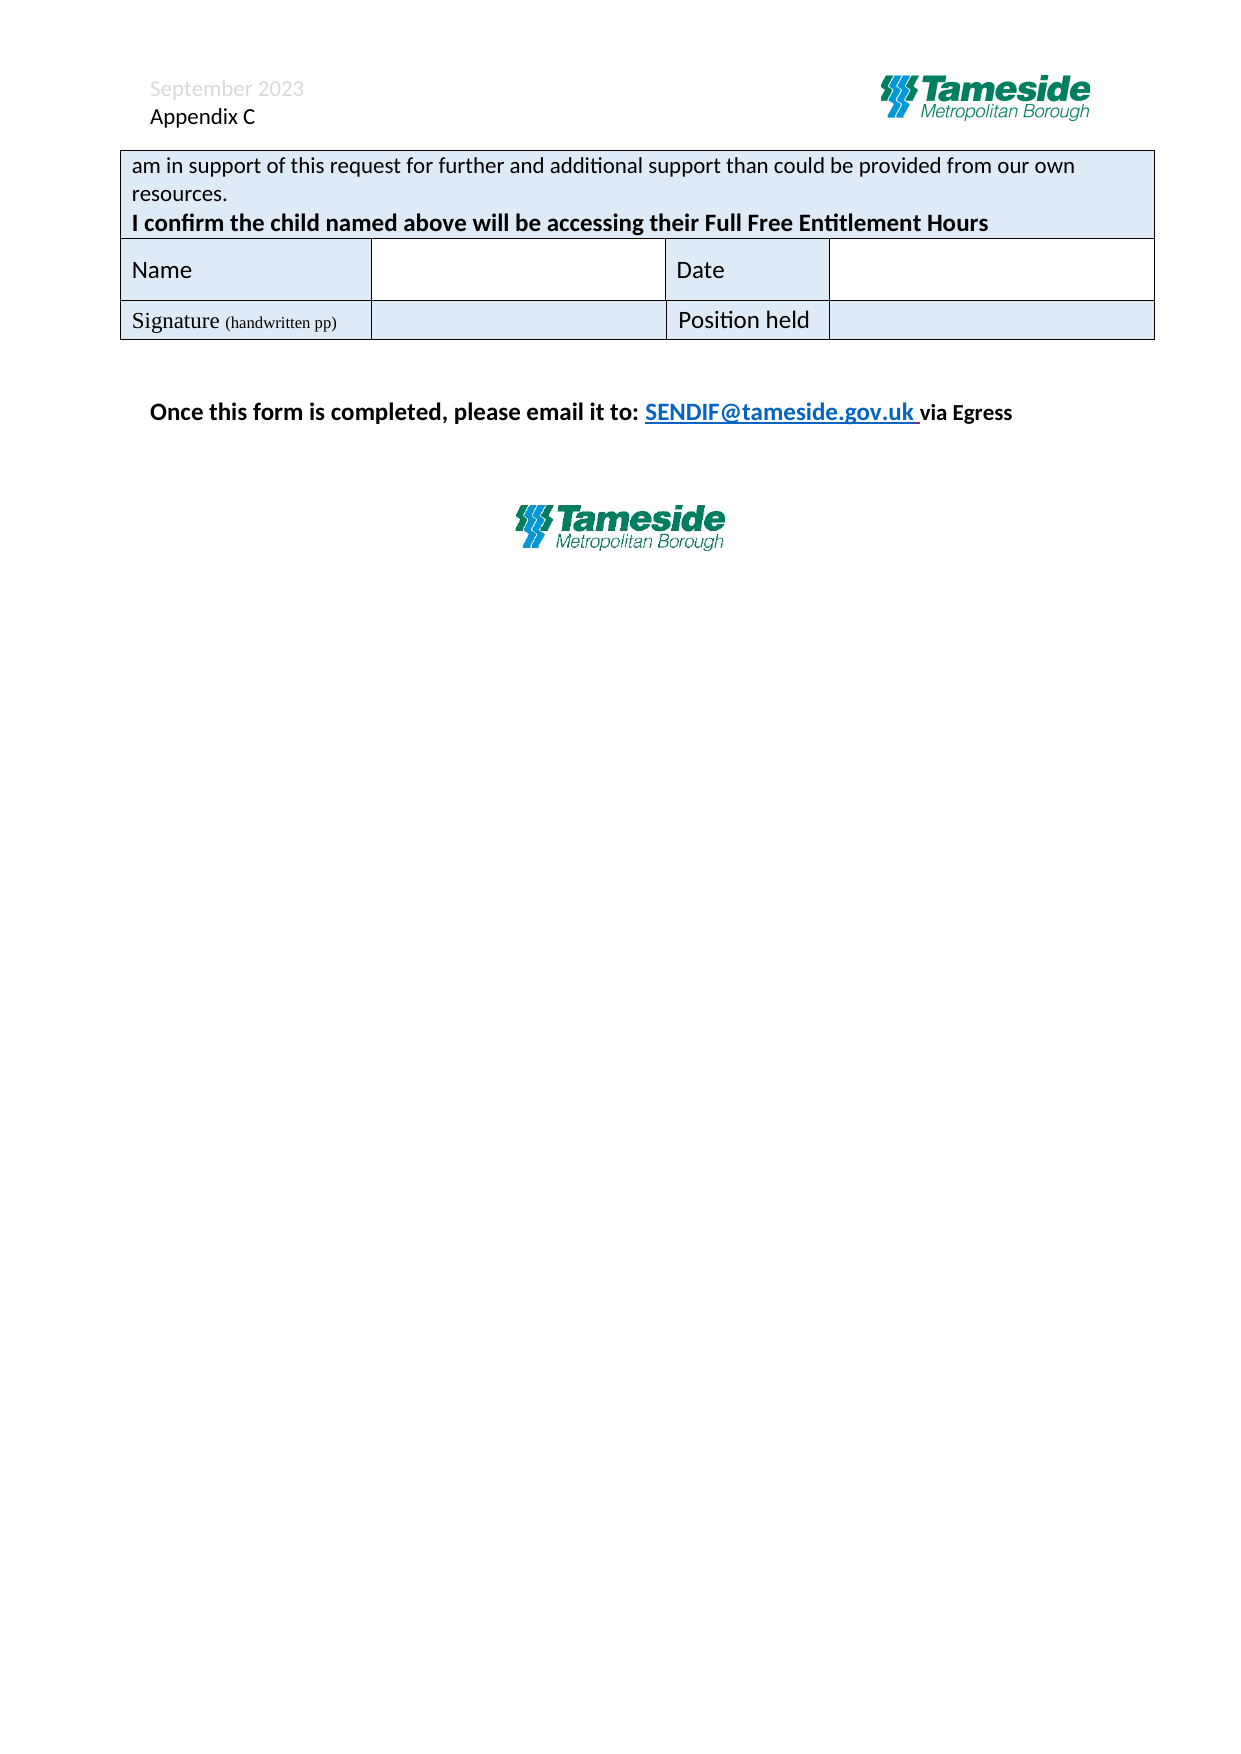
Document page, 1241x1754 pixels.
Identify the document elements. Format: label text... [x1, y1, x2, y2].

text Once this form is completed, please email it to: SENDIF@tameside.gov.uk via Egress [150, 396, 1090, 427]
table_cell Position held [667, 301, 829, 339]
table_cell [372, 239, 665, 300]
table_cell [372, 301, 666, 339]
table_cell Date [666, 239, 829, 300]
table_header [121, 151, 1154, 238]
table_cell [830, 239, 1154, 300]
table_cell [830, 301, 1154, 339]
picture [881, 75, 1091, 121]
table_cell Name [121, 239, 371, 300]
table_cell Signature (handwritten pp) [121, 301, 371, 339]
picture [515, 505, 725, 551]
